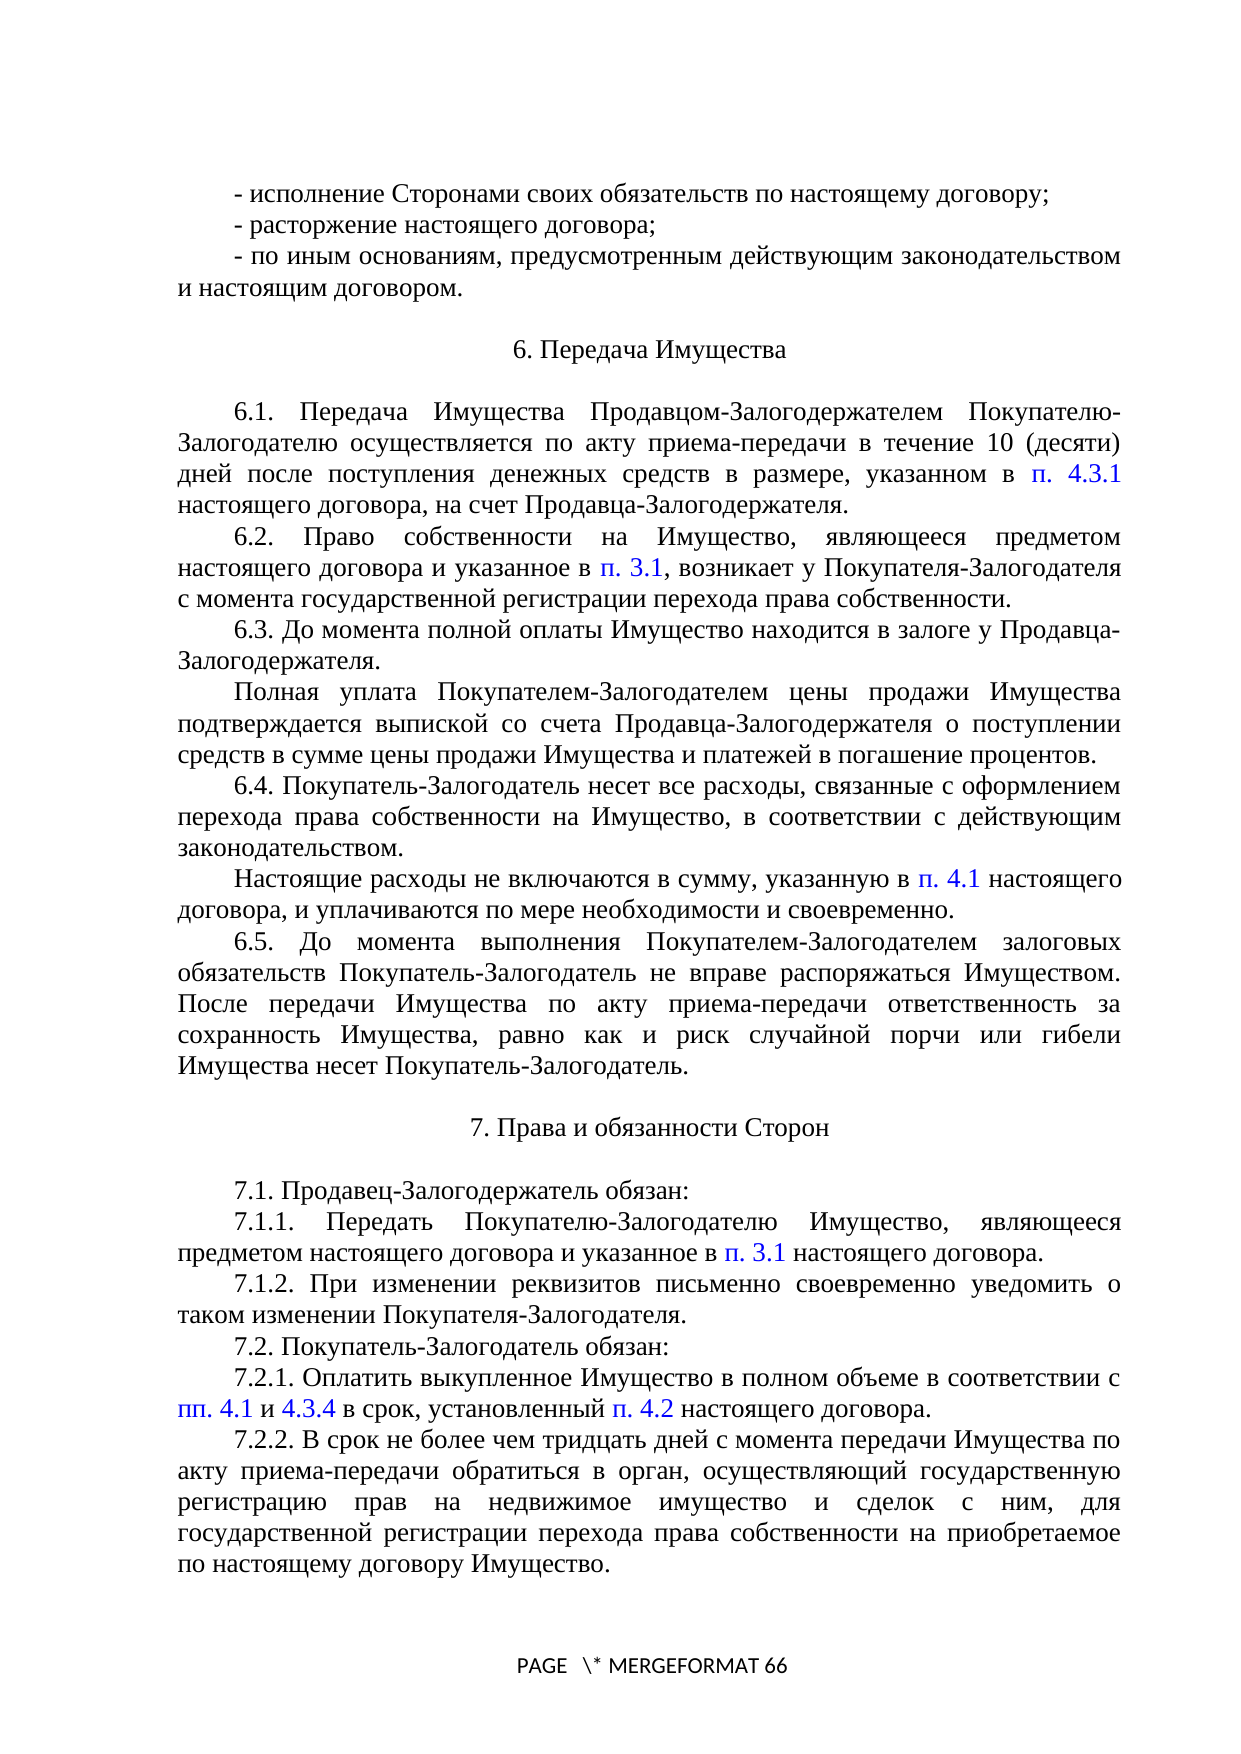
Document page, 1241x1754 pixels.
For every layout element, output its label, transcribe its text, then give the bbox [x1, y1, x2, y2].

text - расторжение настоящего договора; [177, 208, 1122, 239]
text 6.3. До момента полной оплаты Имущество находится в залоге у Продавца-Залогодержателя. [177, 613, 1122, 676]
text 6.1. Передача Имущества Продавцом-Залогодержателем Покупателю-Залогодателю осуществляется по акту приема-передачи в течение 10 (десяти) дней после поступления денежных средств в размере, указанном в п. 4.3.1 настоящего договора, на счет Продавца-Залогодержателя. [177, 395, 1122, 520]
text Полная уплата Покупателем-Залогодателем цены продажи Имущества подтверждается выпиской со счета Продавца-Залогодержателя о поступлении средств в сумме цены продажи Имущества и платежей в погашение процентов. [177, 676, 1122, 769]
text 6.2. Право собственности на Имущество, являющееся предметом настоящего договора и указанное в п. 3.1, возникает у Покупателя-Залогодателя с момента государственной регистрации перехода права собственности. [177, 520, 1122, 613]
text 6.4. Покупатель-Залогодатель несет все расходы, связанные с оформлением перехода права собственности на Имущество, в соответствии с действующим законодательством. [177, 769, 1122, 862]
text 6.5. До момента выполнения Покупателем-Залогодателем залоговых обязательств Покупатель-Залогодатель не вправе распоряжаться Имуществом. После передачи Имущества по акту приема-передачи ответственность за сохранность Имущества, равно как и риск случайной порчи или гибели Имущества несет Покупатель-Залогодатель. [177, 925, 1122, 1080]
text - по иным основаниям, предусмотренным действующим законодательством и настоящим договором. [177, 239, 1122, 302]
text 7. Права и обязанности Сторон [177, 1112, 1122, 1143]
text 7.2.1. Оплатить выкупленное Имущество в полном объеме в соответствии с пп. 4.1 и 4.3.4 в срок, установленный п. 4.2 настоящего договора. [177, 1361, 1122, 1423]
text 6. Передача Имущества [177, 333, 1122, 364]
text 7.1.1. Передать Покупателю-Залогодателю Имущество, являющееся предметом настоящего договора и указанное в п. 3.1 настоящего договора. [177, 1205, 1122, 1267]
text - исполнение Сторонами своих обязательств по настоящему договору; [177, 177, 1122, 208]
text Настоящие расходы не включаются в сумму, указанную в п. 4.1 настоящего договора, и уплачиваются по мере необходимости и своевременно. [177, 862, 1122, 925]
text 7.2.2. В срок не более чем тридцать дней с момента передачи Имущества по акту приема-передачи обратиться в орган, осуществляющий государственную регистрацию прав на недвижимое имущество и сделок с ним, для государственной регистрации перехода права собственности на приобретаемое по настоящему договору Имущество. [177, 1423, 1122, 1579]
text 7.2. Покупатель-Залогодатель обязан: [177, 1329, 1122, 1361]
text 7.1.2. При изменении реквизитов письменно своевременно уведомить о таком изменении Покупателя-Залогодателя. [177, 1267, 1122, 1329]
text 7.1. Продавец-Залогодержатель обязан: [177, 1174, 1122, 1205]
